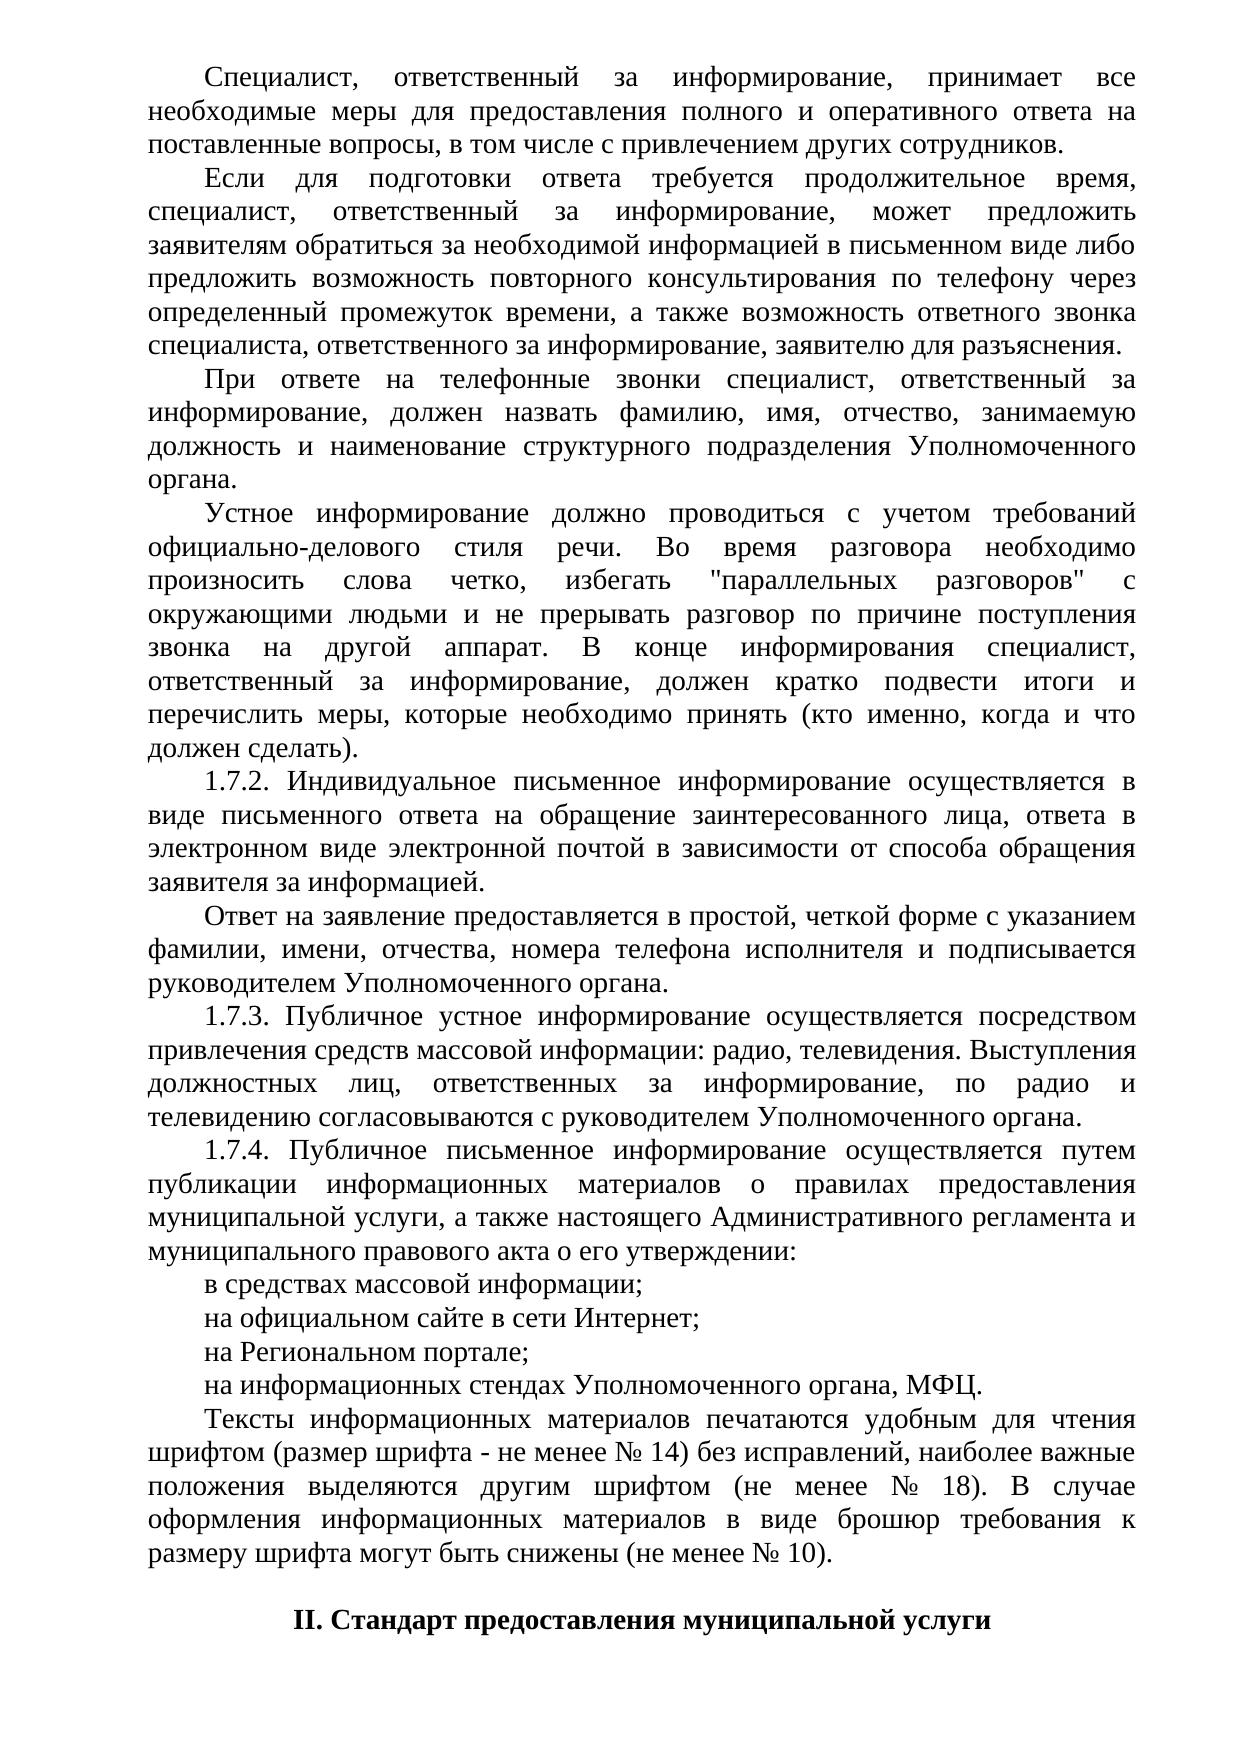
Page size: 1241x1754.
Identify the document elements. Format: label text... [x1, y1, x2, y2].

text в средствах массовой информации; [148, 1267, 1137, 1300]
text Устное информирование должно проводиться с учетом требований официально-делового стиля речи. Во время разговора необходимо произносить слова четко, избегать "параллельных разговоров" с окружающими людьми и не прерывать разговор по причине поступления звонка на другой аппарат. В конце информирования специалист, ответственный за информирование, должен кратко подвести итоги и перечислить меры, которые необходимо принять (кто именно, когда и что должен сделать). [148, 495, 1137, 763]
text II. Стандарт предоставления муниципальной услуги [148, 1602, 1137, 1636]
text 1.7.3. Публичное устное информирование осуществляется посредством привлечения средств массовой информации: радио, телевидения. Выступления должностных лиц, ответственных за информирование, по радио и телевидению согласовываются с руководителем Уполномоченного органа. [148, 998, 1137, 1132]
text на Региональном портале; [148, 1334, 1137, 1367]
text Тексты информационных материалов печатаются удобным для чтения шрифтом (размер шрифта - не менее № 14) без исправлений, наиболее важные положения выделяются другим шрифтом (не менее № 18). В случае оформления информационных материалов в виде брошюр требования к размеру шрифта могут быть снижены (не менее № 10). [148, 1401, 1137, 1568]
text на официальном сайте в сети Интернет; [148, 1300, 1137, 1334]
text Специалист, ответственный за информирование, принимает все необходимые меры для предоставления полного и оперативного ответа на поставленные вопросы, в том числе с привлечением других сотрудников. [148, 59, 1137, 160]
text 1.7.2. Индивидуальное письменное информирование осуществляется в виде письменного ответа на обращение заинтересованного лица, ответа в электронном виде электронной почтой в зависимости от способа обращения заявителя за информацией. [148, 763, 1137, 898]
text Ответ на заявление предоставляется в простой, четкой форме с указанием фамилии, имени, отчества, номера телефона исполнителя и подписывается руководителем Уполномоченного органа. [148, 898, 1137, 998]
text Если для подготовки ответа требуется продолжительное время, специалист, ответственный за информирование, может предложить заявителям обратиться за необходимой информацией в письменном виде либо предложить возможность повторного консультирования по телефону через определенный промежуток времени, а также возможность ответного звонка специалиста, ответственного за информирование, заявителю для разъяснения. [148, 160, 1137, 361]
text 1.7.4. Публичное письменное информирование осуществляется путем публикации информационных материалов о правилах предоставления муниципальной услуги, а также настоящего Административного регламента и муниципального правового акта о его утверждении: [148, 1132, 1137, 1267]
text При ответе на телефонные звонки специалист, ответственный за информирование, должен назвать фамилию, имя, отчество, занимаемую должность и наименование структурного подразделения Уполномоченного органа. [148, 361, 1137, 495]
text на информационных стендах Уполномоченного органа, МФЦ. [148, 1367, 1137, 1401]
